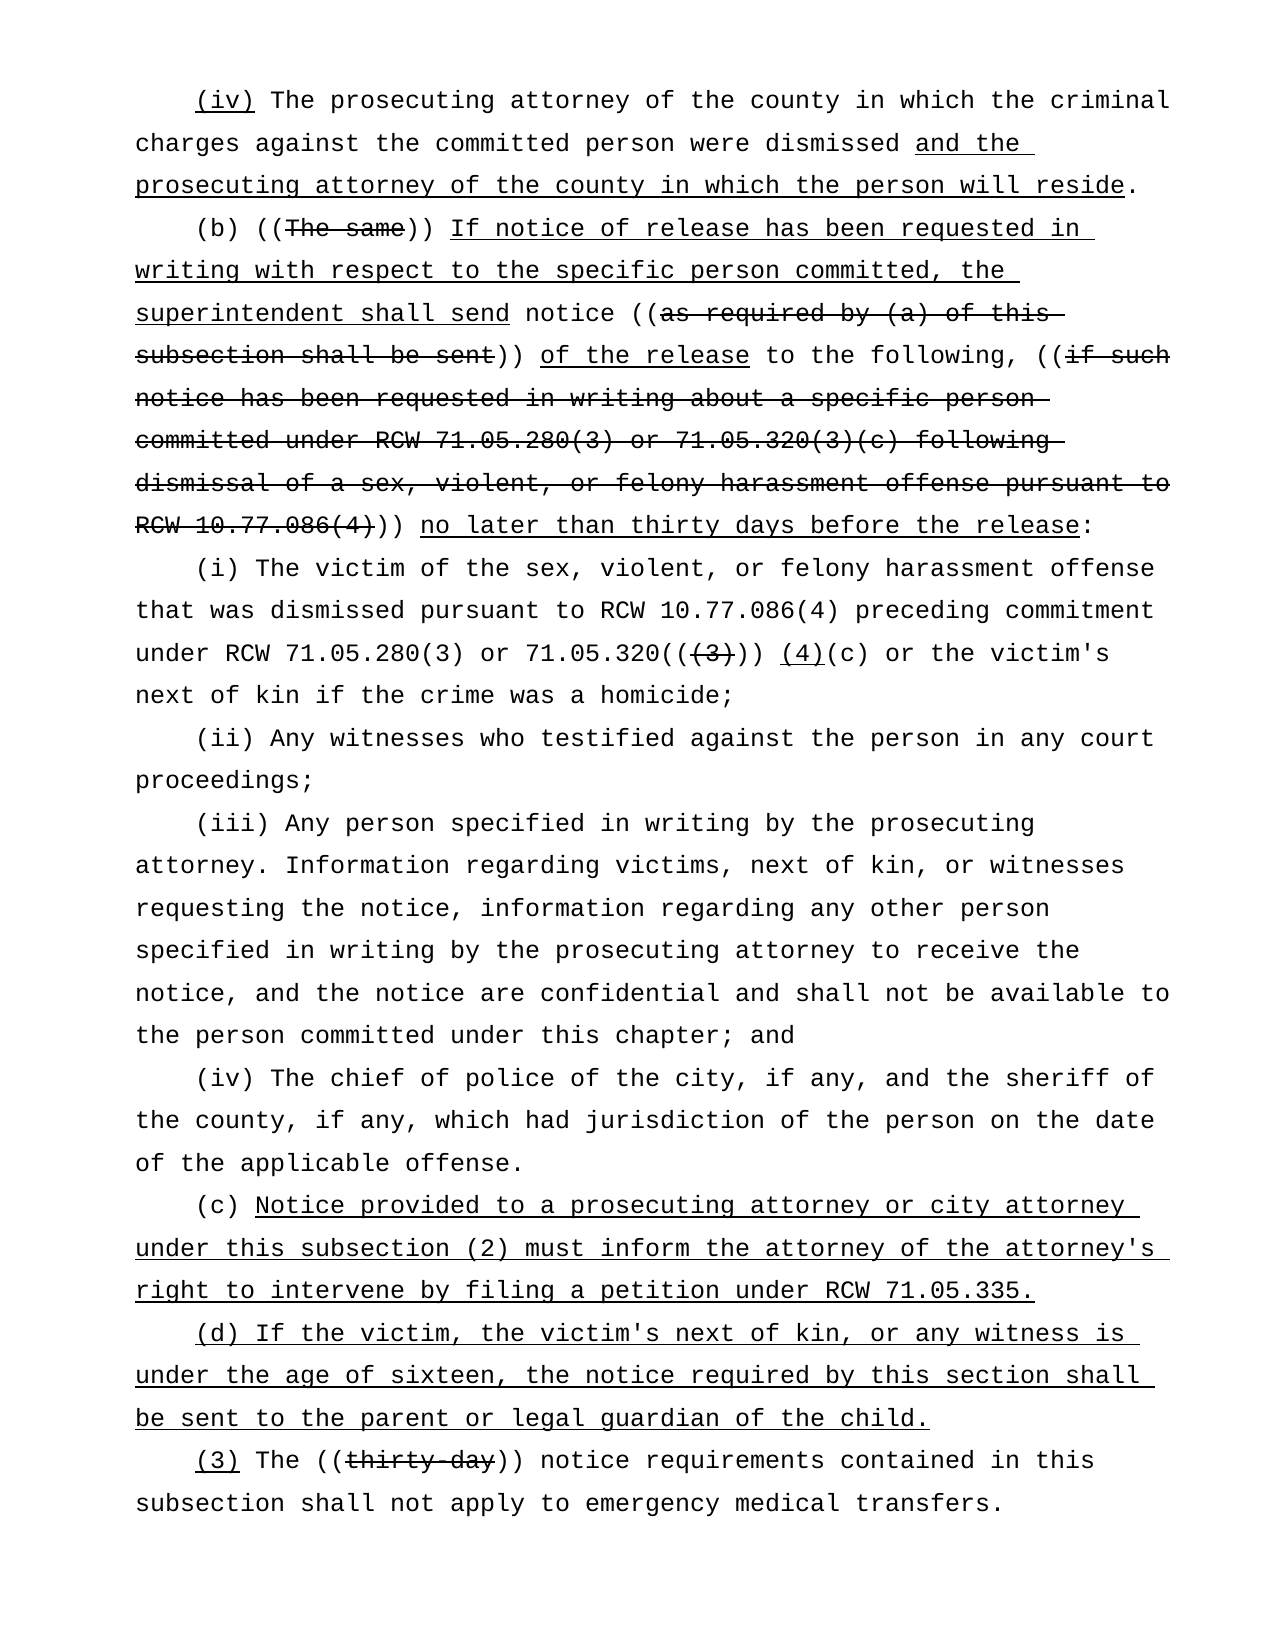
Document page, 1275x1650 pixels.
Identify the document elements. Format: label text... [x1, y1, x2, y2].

text (iv) The chief of police of the city, if any, and the sheriff of the county, if any, which had jurisdiction of the person on the date of the applicable offense. [135, 1052, 1170, 1180]
text (iii) Any person specified in writing by the prosecuting attorney. Information regarding victims, next of kin, or witnesses requesting the notice, information regarding any other person specified in writing by the prosecuting attorney to receive the notice, and the notice are confidential and shall not be available to the person committed under this chapter; and [135, 797, 1170, 1052]
text (d) If the victim, the victim's next of kin, or any witness is under the age of sixteen, the notice required by this section shall be sent to the parent or legal guardian of the child. [135, 1307, 1170, 1435]
text (ii) Any witnesses who testified against the person in any court proceedings; [135, 712, 1170, 797]
text (i) The victim of the sex, violent, or felony harassment offense that was dismissed pursuant to RCW 10.77.086(4) preceding commitment under RCW 71.05.280(3) or 71.05.320(((3))) (4)(c) or the victim's next of kin if the crime was a homicide; [135, 542, 1170, 712]
text (c) Notice provided to a prosecuting attorney or city attorney under this subsection (2) must inform the attorney of the attorney's right to intervene by filing a petition under RCW 71.05.335. [135, 1180, 1170, 1259]
text (iv) The prosecuting attorney of the county in which the criminal charges against the committed person were dismissed and the prosecuting attorney of the county in which the person will reside. [135, 75, 1170, 202]
text (c) Notice provided to a prosecuting attorney or city attorney under this subsection (2) must inform the attorney of the attorney's right to intervene by filing a petition under RCW 71.05.335. [135, 1260, 1170, 1307]
text (3) The ((thirty-day)) notice requirements contained in this subsection shall not apply to emergency medical transfers. [135, 1435, 1170, 1520]
text (b) ((The same)) If notice of release has been requested in writing with respect to the specific person committed, the superintendent shall send notice ((as required by (a) of this subsection shall be sent)) of the release to the following, ((if such notice has been requested in writing about a specific person committed under RCW 71.05.280(3) or 71.05.320(3)(c) following dismissal of a sex, violent, or felony harassment offense pursuant to RCW 10.77.086(4))) no later than thirty days before the release: [135, 486, 1170, 542]
text (b) ((The same)) If notice of release has been requested in writing with respect to the specific person committed, the superintendent shall send notice ((as required by (a) of this subsection shall be sent)) of the release to the following, ((if such notice has been requested in writing about a specific person committed under RCW 71.05.280(3) or 71.05.320(3)(c) following dismissal of a sex, violent, or felony harassment offense pursuant to RCW 10.77.086(4))) no later than thirty days before the release: [135, 202, 1170, 484]
